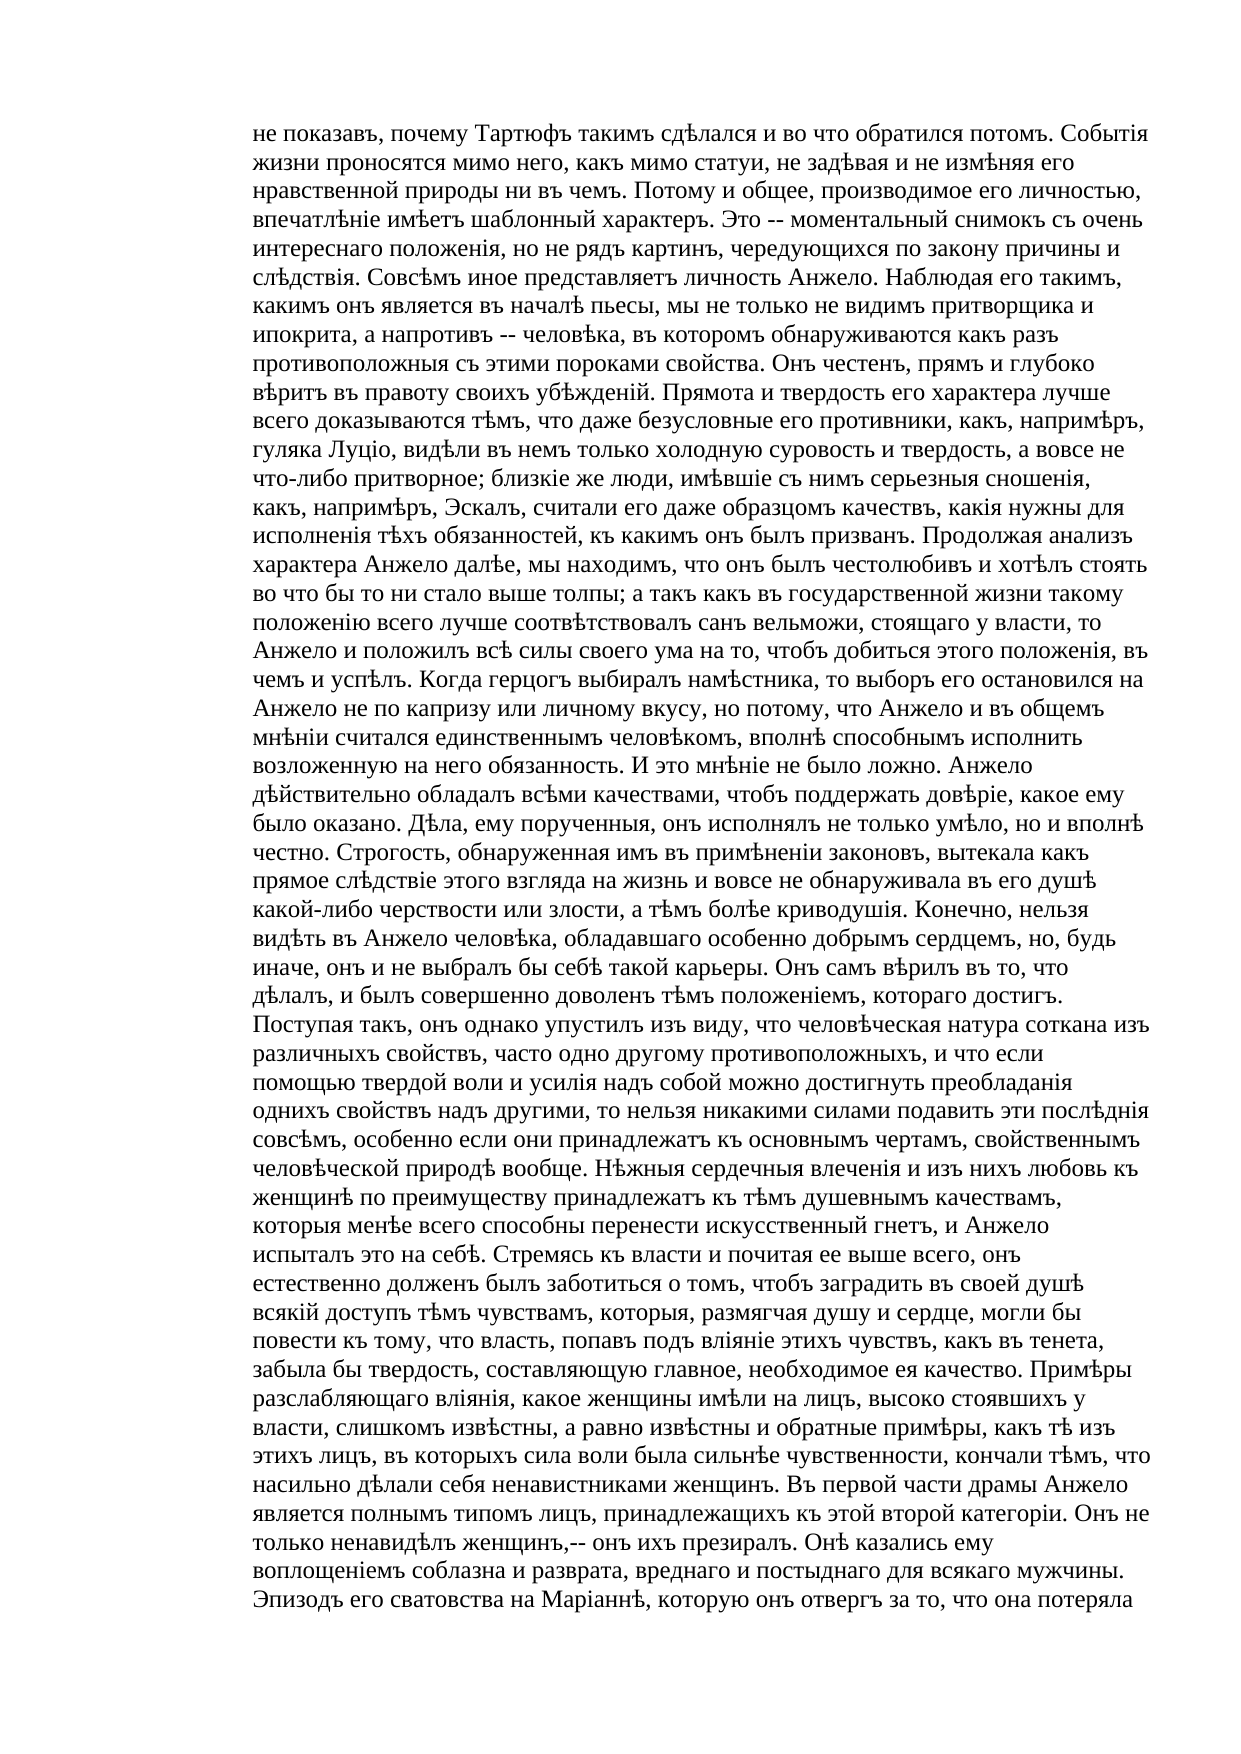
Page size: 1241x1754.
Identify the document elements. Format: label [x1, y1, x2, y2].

text [252, 118, 1152, 1613]
